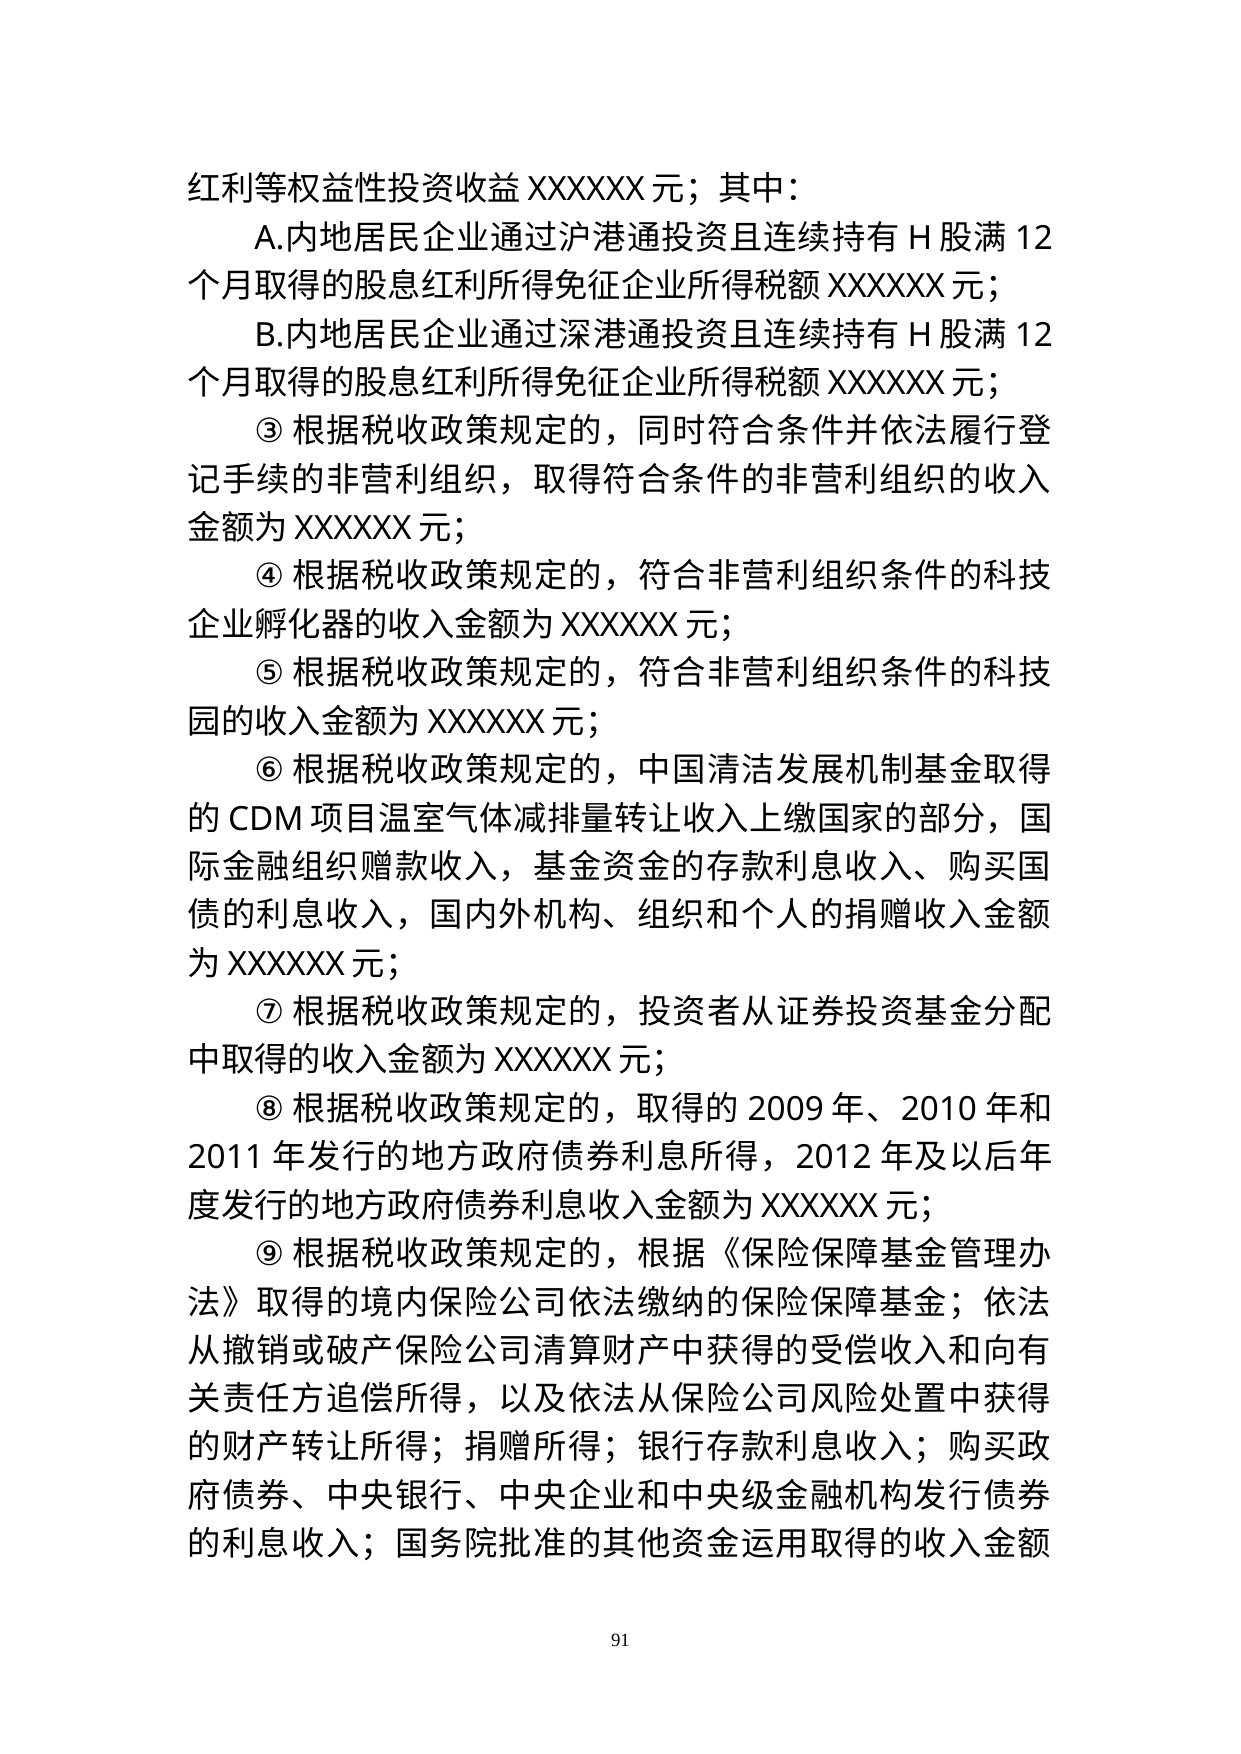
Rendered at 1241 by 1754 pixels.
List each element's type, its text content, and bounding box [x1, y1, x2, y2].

text ③根据税收政策规定的，同时符合条件并依法履行登记手续的非营利组织，取得符合条件的非营利组织的收入金额为XXXXXX元； [187, 404, 1053, 549]
text A.内地居民企业通过沪港通投资且连续持有H股满12个月取得的股息红利所得免征企业所得税额XXXXXX元； [187, 210, 1053, 307]
text ⑦根据税收政策规定的，投资者从证券投资基金分配中取得的收入金额为XXXXXX元； [187, 985, 1053, 1082]
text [187, 1227, 1053, 1565]
text ⑥根据税收政策规定的，中国清洁发展机制基金取得的CDM项目温室气体减排量转让收入上缴国家的部分，国际金融组织赠款收入，基金资金的存款利息收入、购买国债的利息收入，国内外机构、组织和个人的捐赠收入金额为XXXXXX元； [187, 743, 1053, 985]
text ⑧根据税收政策规定的，取得的2009年、2010年和2011年发行的地方政府债券利息所得，2012年及以后年度发行的地方政府债券利息收入金额为XXXXXX元； [187, 1082, 1053, 1227]
text ④根据税收政策规定的，符合非营利组织条件的科技企业孵化器的收入金额为XXXXXX元； [187, 549, 1053, 646]
text ⑤根据税收政策规定的，符合非营利组织条件的科技园的收入金额为XXXXXX元； [187, 646, 1053, 743]
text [187, 162, 1053, 210]
text B.内地居民企业通过深港通投资且连续持有H股满12个月取得的股息红利所得免征企业所得税额XXXXXX元； [187, 307, 1053, 404]
